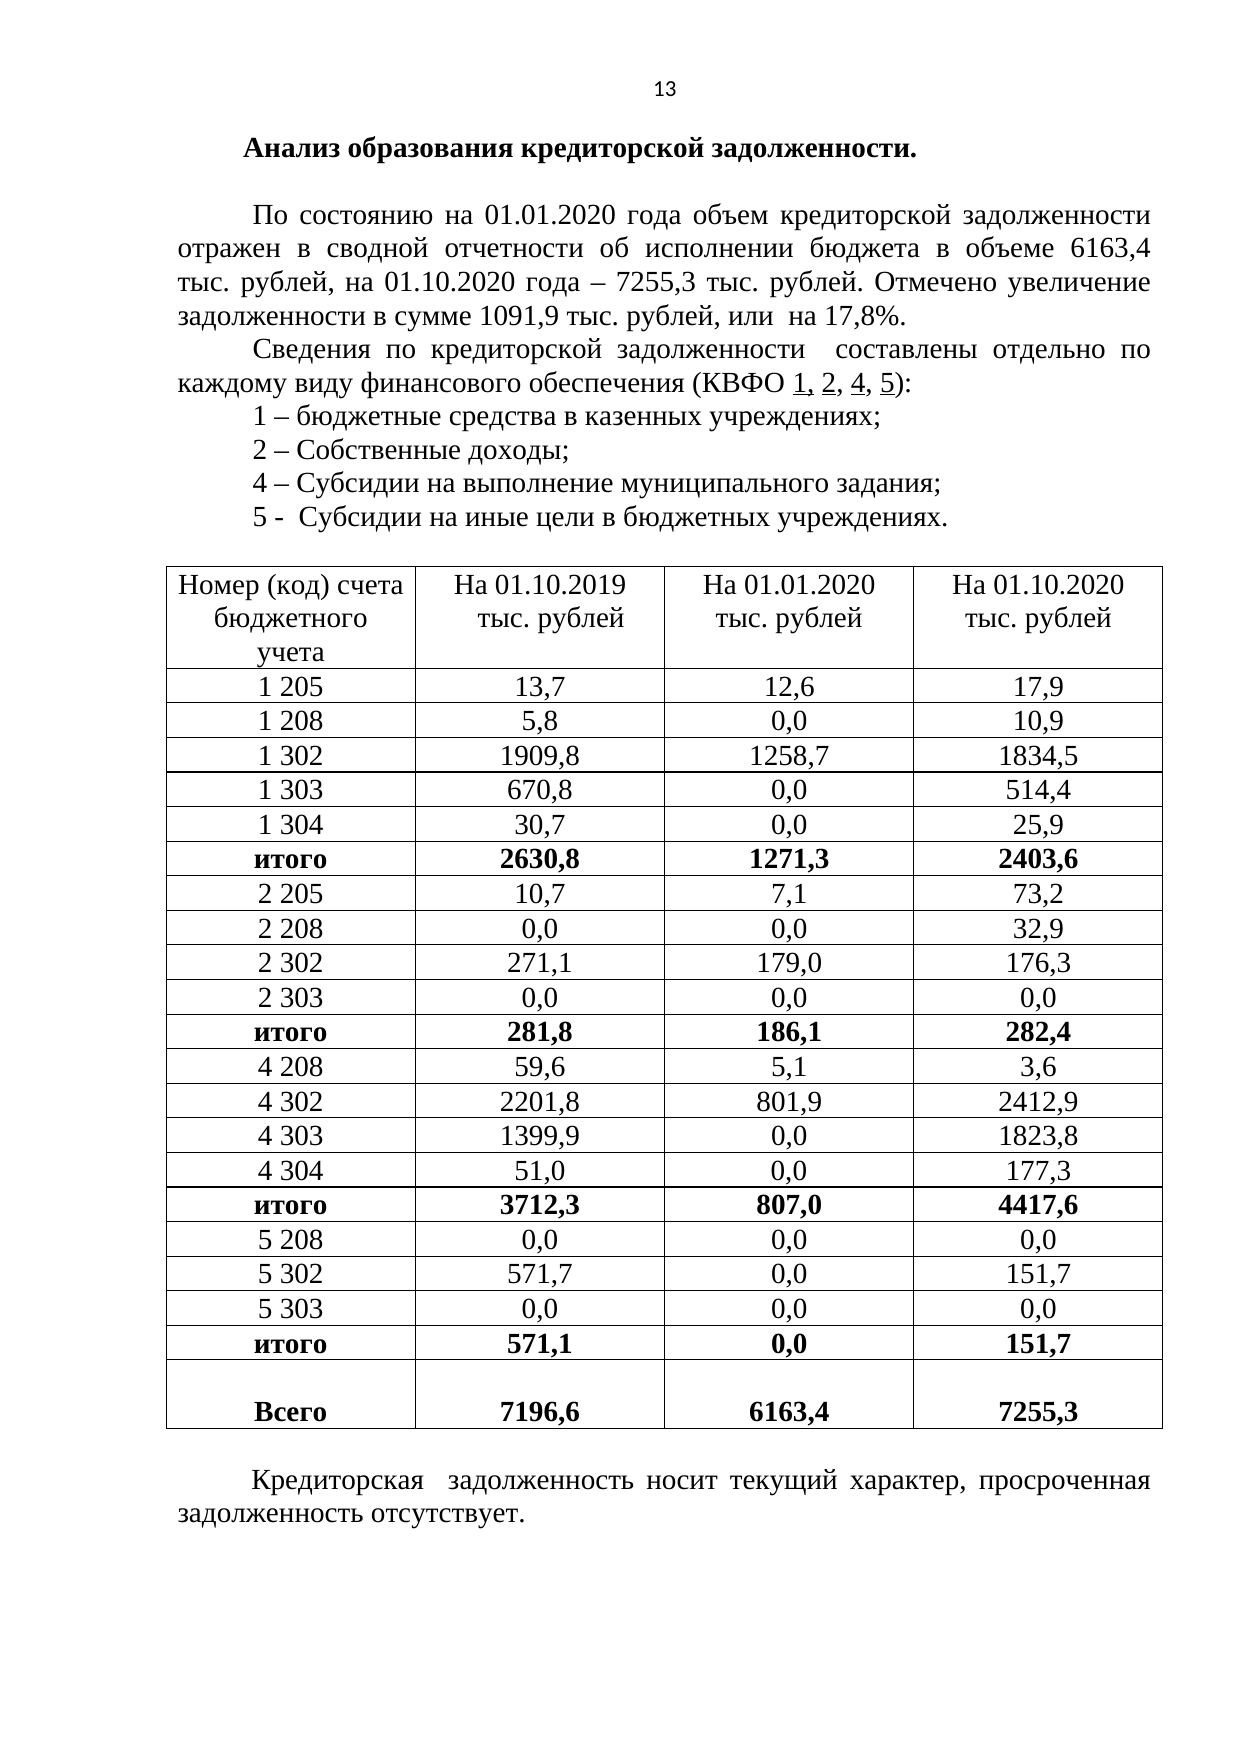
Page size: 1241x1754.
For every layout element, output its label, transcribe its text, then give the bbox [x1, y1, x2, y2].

table_cell 1 303 [167, 773, 415, 806]
table_cell 7196,6 [416, 1360, 664, 1427]
table_cell 571,7 [416, 1257, 664, 1290]
text Сведения по кредиторской задолженности составлены отдельно по каждому виду финансового обеспечения (КВФО 1, 2, 4, 5): [177, 331, 1152, 398]
table_cell 2403,6 [914, 842, 1162, 875]
text 5 - Субсидии на иные цели в бюджетных учреждениях. [177, 499, 1152, 532]
table_cell 5 303 [167, 1291, 415, 1325]
table_cell 151,7 [914, 1326, 1162, 1359]
table_cell итого [167, 1326, 415, 1359]
table_cell 514,4 [914, 773, 1162, 806]
table_cell 0,0 [665, 1257, 913, 1290]
table_cell 32,9 [914, 911, 1162, 944]
table_cell 0,0 [665, 773, 913, 806]
table_cell 73,2 [914, 876, 1162, 910]
table_cell 1 302 [167, 738, 415, 771]
table_cell 4 208 [167, 1049, 415, 1083]
table_cell 0,0 [665, 1326, 913, 1359]
table_cell 51,0 [416, 1153, 664, 1186]
text 1 – бюджетные средства в казенных учреждениях; [177, 398, 1152, 432]
table_cell итого [167, 842, 415, 875]
table_cell 1399,9 [416, 1118, 664, 1152]
table_cell 1 208 [167, 703, 415, 737]
table_cell 2630,8 [416, 842, 664, 875]
table_cell 0,0 [914, 1291, 1162, 1325]
table_cell 0,0 [416, 911, 664, 944]
table_cell 59,6 [416, 1049, 664, 1083]
text 2 – Собственные доходы; [177, 432, 1152, 465]
table_cell итого [167, 1188, 415, 1221]
table_cell 0,0 [914, 980, 1162, 1013]
table_cell 1 205 [167, 669, 415, 702]
text Кредиторская задолженность носит текущий характер, просроченная задолженность отсутствует. [177, 1462, 1152, 1529]
table_cell 4 303 [167, 1118, 415, 1152]
table_cell 0,0 [665, 911, 913, 944]
table_cell 12,6 [665, 669, 913, 702]
table_cell 151,7 [914, 1257, 1162, 1290]
table_cell 7,1 [665, 876, 913, 910]
table_cell 271,1 [416, 945, 664, 979]
table_cell 281,8 [416, 1015, 664, 1048]
table_cell 0,0 [665, 1291, 913, 1325]
table_cell 176,3 [914, 945, 1162, 979]
table_cell 1909,8 [416, 738, 664, 771]
table_cell 282,4 [914, 1015, 1162, 1048]
table_cell 3712,3 [416, 1188, 664, 1221]
text 4 – Субсидии на выполнение муниципального задания; [177, 465, 1152, 499]
table_cell 1 304 [167, 807, 415, 841]
table_header На 01.10.2019 тыс. рублей [416, 567, 664, 668]
table_cell 186,1 [665, 1015, 913, 1048]
table_cell 1834,5 [914, 738, 1162, 771]
table_cell Всего [167, 1360, 415, 1427]
table_cell 807,0 [665, 1188, 913, 1221]
text Анализ образования кредиторской задолженности. [177, 130, 1152, 163]
table_cell 0,0 [665, 980, 913, 1013]
table_cell 177,3 [914, 1153, 1162, 1186]
table_cell 0,0 [665, 807, 913, 841]
table_cell 0,0 [416, 1222, 664, 1256]
table_cell 2 302 [167, 945, 415, 979]
table_cell 0,0 [914, 1222, 1162, 1256]
table_cell 10,9 [914, 703, 1162, 737]
table_cell 17,9 [914, 669, 1162, 702]
table_cell 5,1 [665, 1049, 913, 1083]
table_cell 30,7 [416, 807, 664, 841]
table_cell 0,0 [665, 703, 913, 737]
table_cell 2201,8 [416, 1084, 664, 1117]
table_cell 0,0 [665, 1153, 913, 1186]
table_cell 670,8 [416, 773, 664, 806]
table_cell 4417,6 [914, 1188, 1162, 1221]
table_cell 25,9 [914, 807, 1162, 841]
table_cell 0,0 [665, 1118, 913, 1152]
table_cell 7255,3 [914, 1360, 1162, 1427]
table_cell 4 302 [167, 1084, 415, 1117]
table_cell 0,0 [665, 1222, 913, 1256]
table_cell 6163,4 [665, 1360, 913, 1427]
table_cell итого [167, 1015, 415, 1048]
table_cell 10,7 [416, 876, 664, 910]
table_cell 13,7 [416, 669, 664, 702]
table_cell 1258,7 [665, 738, 913, 771]
table_cell 5 208 [167, 1222, 415, 1256]
table_cell 801,9 [665, 1084, 913, 1117]
text По состоянию на 01.01.2020 года объем кредиторской задолженности отражен в сводной отчетности об исполнении бюджета в объеме 6163,4 тыс. рублей, на 01.10.2020 года – 7255,3 тыс. рублей. Отмечено увеличение задолженности в сумме 1091,9 тыс. рублей, или на 17,8%. [177, 197, 1152, 331]
table_cell 2 303 [167, 980, 415, 1013]
table_header Номер (код) счета бюджетного учета [167, 567, 415, 668]
table_cell 5 302 [167, 1257, 415, 1290]
table_cell 179,0 [665, 945, 913, 979]
table_cell 5,8 [416, 703, 664, 737]
table_cell 0,0 [416, 1291, 664, 1325]
table_cell 4 304 [167, 1153, 415, 1186]
table_cell 1823,8 [914, 1118, 1162, 1152]
table_header На 01.10.2020 тыс. рублей [914, 567, 1162, 668]
table_cell 571,1 [416, 1326, 664, 1359]
table_cell 1271,3 [665, 842, 913, 875]
table_cell 3,6 [914, 1049, 1162, 1083]
table_cell 2 208 [167, 911, 415, 944]
table_cell 0,0 [416, 980, 664, 1013]
table_header На 01.01.2020 тыс. рублей [665, 567, 913, 668]
table_cell 2412,9 [914, 1084, 1162, 1117]
table_cell 2 205 [167, 876, 415, 910]
